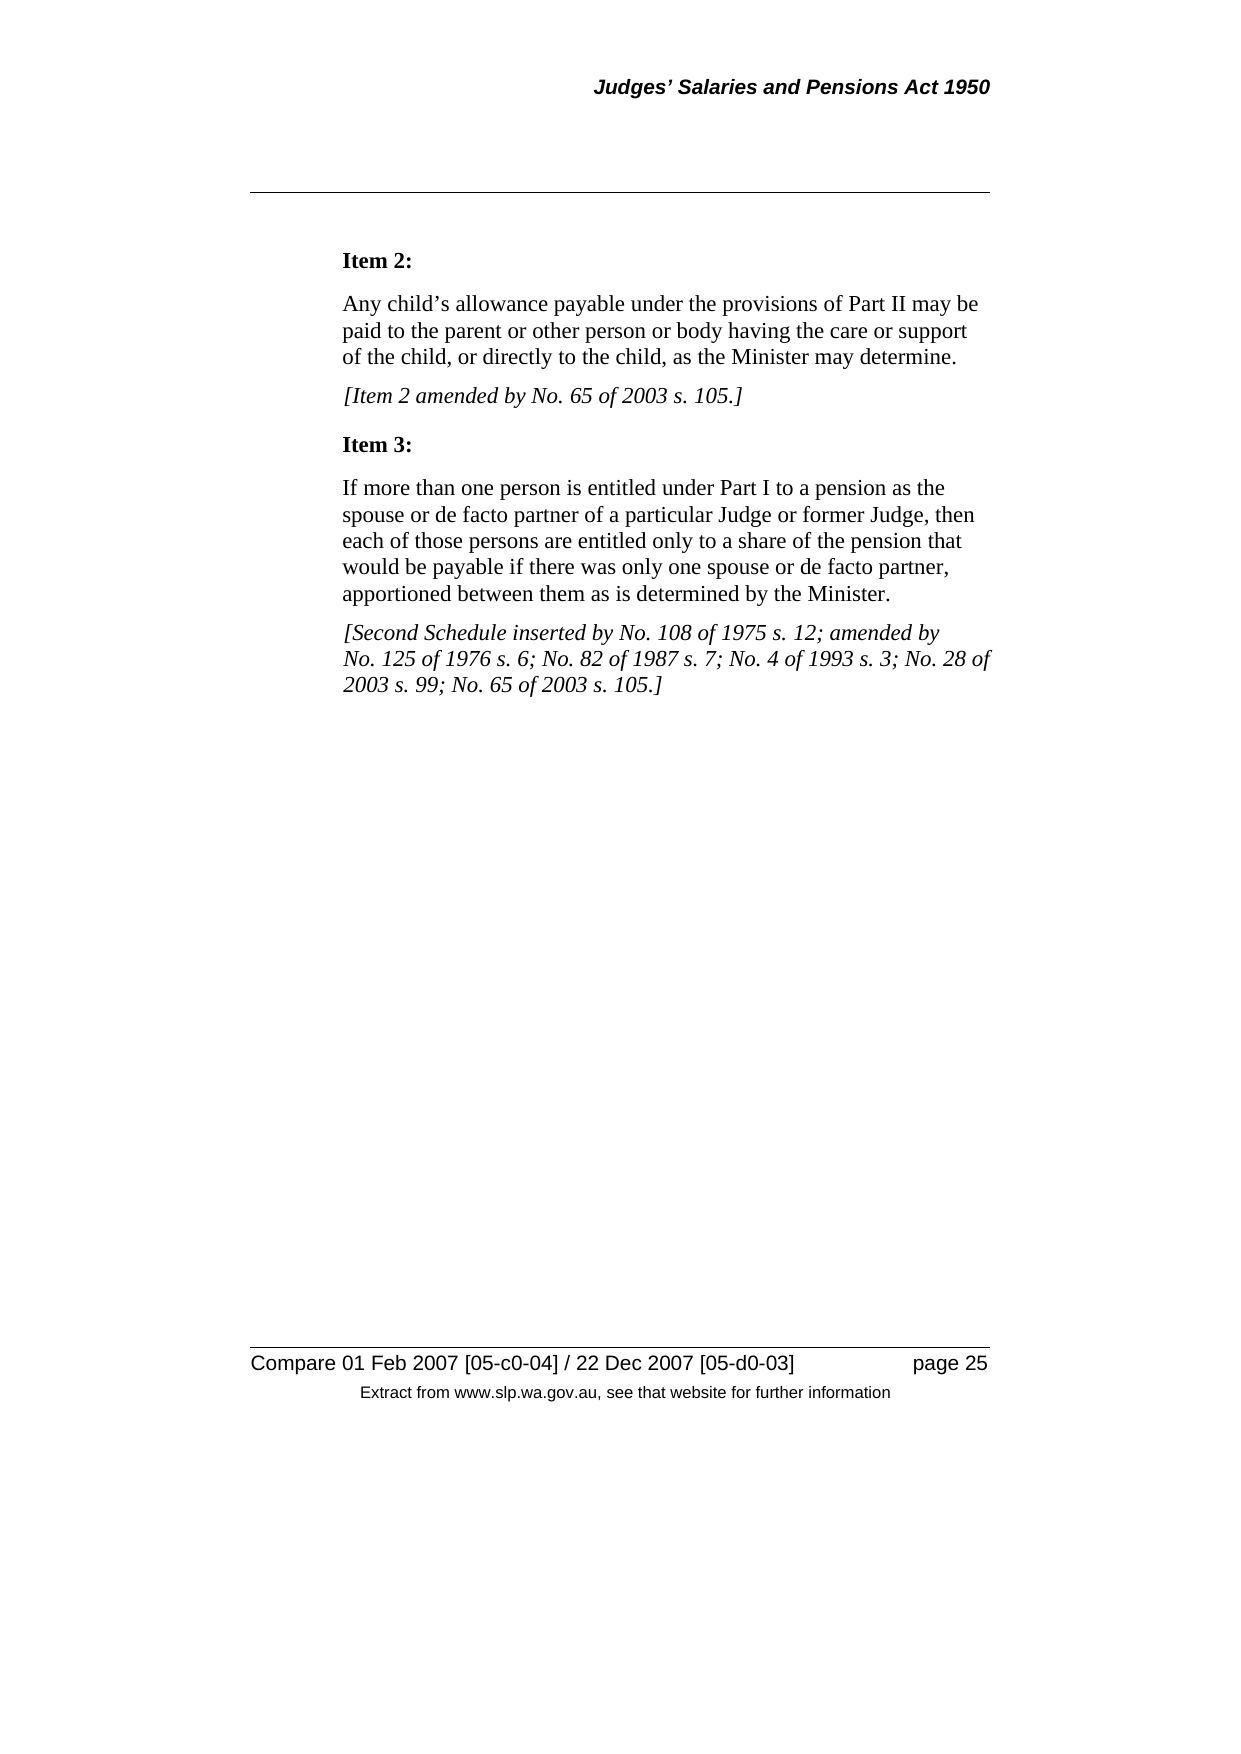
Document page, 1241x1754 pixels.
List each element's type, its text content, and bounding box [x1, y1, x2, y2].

text [Second Schedule inserted by No. 108 of 1975 s. 12; amended by No. 125 of 1976 s. 6; No. 82 of 1987 s. 7; No. 4 of 1993 s. 3; No. 28 of 2003 s. 99; No. 65 of 2003 s. 105.] [250, 619, 990, 698]
text If more than one person is entitled under Part I to a pension as the spouse or de facto partner of a particular Judge or former Judge, then each of those persons are entitled only to a share of the pension that would be payable if there was only one spouse or de facto partner, apportioned between them as is determined by the Minister. [250, 474, 990, 606]
subtitle Item 2: [250, 247, 990, 274]
subtitle Item 3: [250, 431, 990, 458]
text [Item 2 amended by No. 65 of 2003 s. 105.] [250, 382, 990, 408]
text Any child’s allowance payable under the provisions of Part II may be paid to the parent or other person or body having the care or support of the child, or directly to the child, as the Minister may determine. [250, 291, 990, 369]
